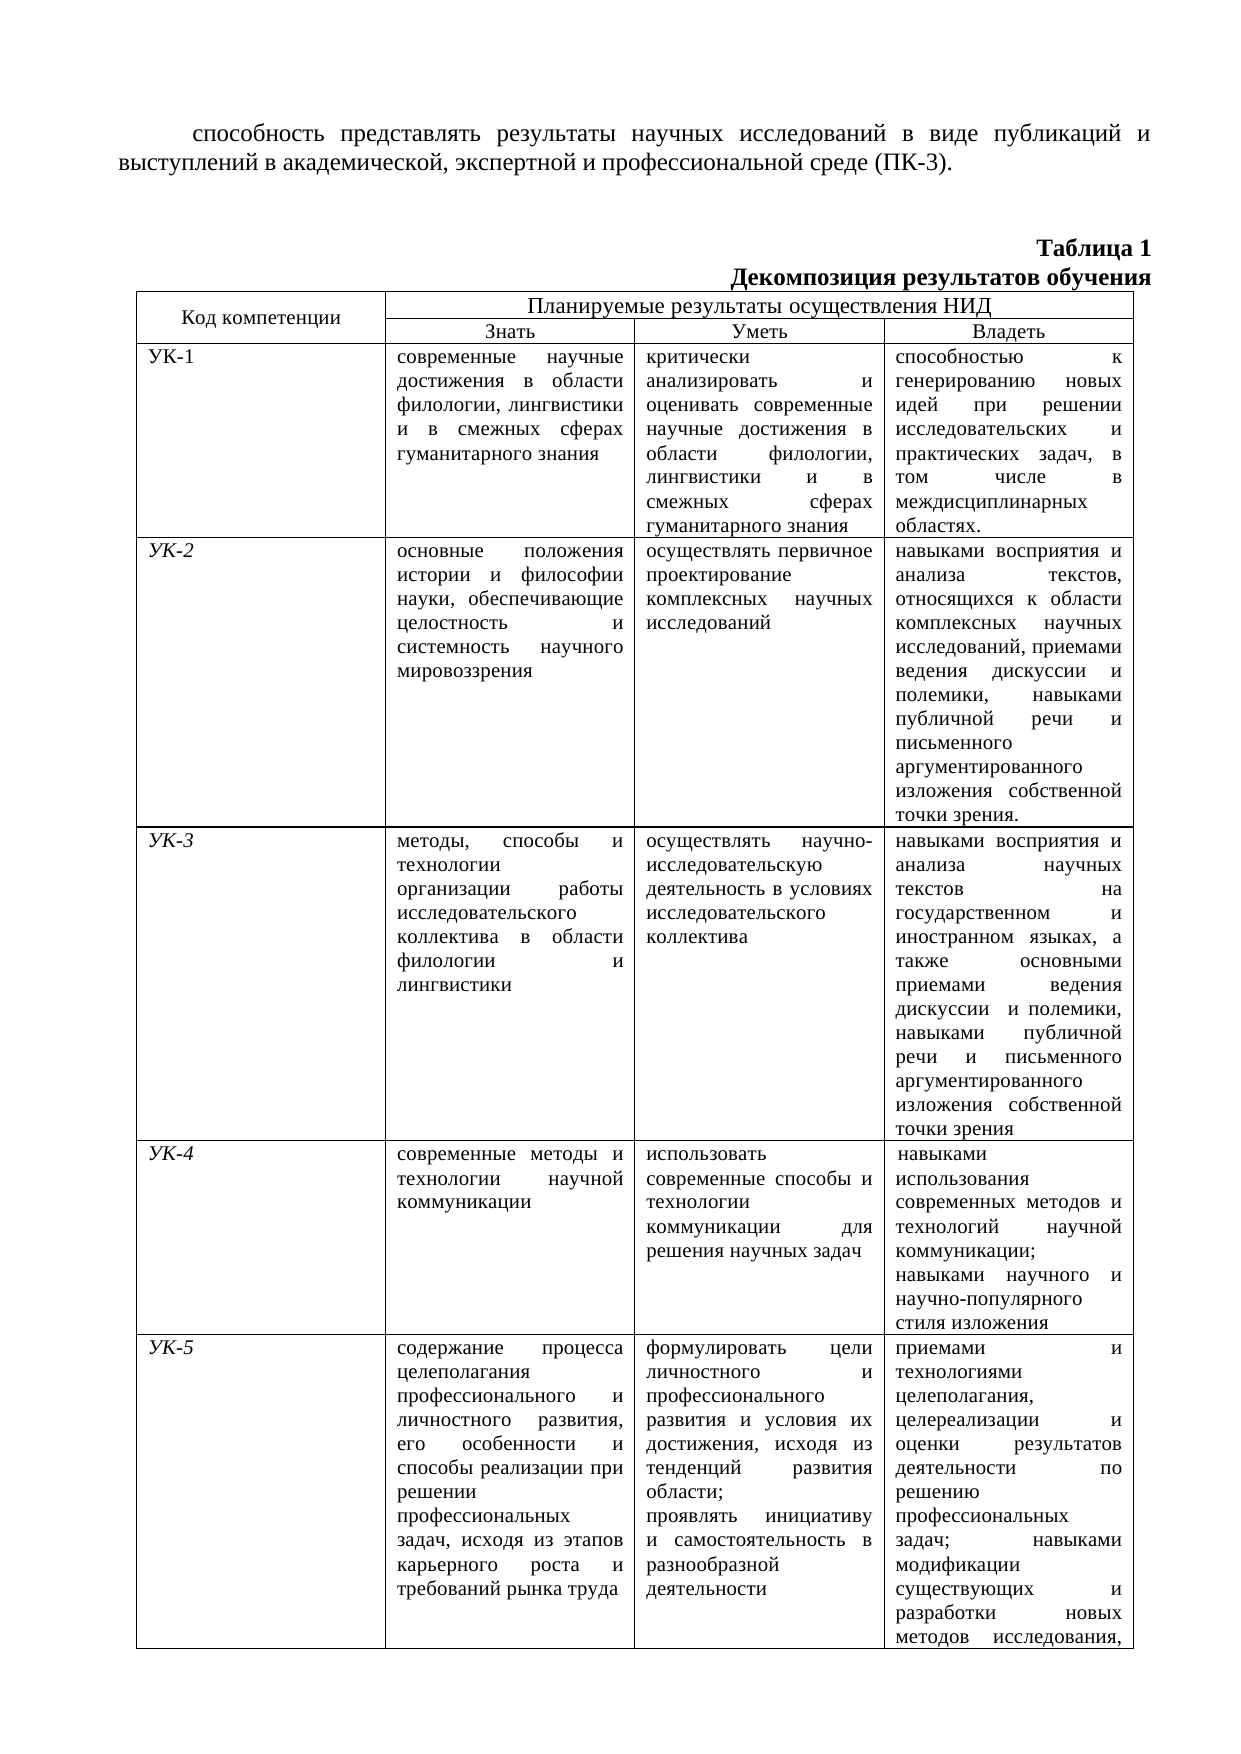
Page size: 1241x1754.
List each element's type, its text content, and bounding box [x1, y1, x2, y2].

table_cell современные методы и технологии научной коммуникации [386, 1141, 634, 1334]
table_cell Уметь [635, 319, 884, 343]
table_cell использовать современные способы и технологии коммуникации для решения научных задач [635, 1141, 884, 1334]
table_cell УК-1 [137, 344, 385, 537]
table_header Код компетенции [137, 292, 385, 343]
table_cell навыками использования современных методов и технологий научной коммуникации; навыками научного и научно-популярного стиля изложения [885, 1141, 1133, 1334]
table_cell способностью к генерированию новых идей при решении исследовательских и практических задач, в том числе в междисциплинарных областях. [885, 344, 1133, 537]
text способность представлять результаты научных исследований в виде публикаций и выступлений в академической, экспертной и профессиональной среде (ПК-3). [118, 118, 1152, 176]
table_cell критически анализировать и оценивать современные научные достижения в области филологии, лингвистики и в смежных сферах гуманитарного знания [635, 344, 884, 537]
table_cell Знать [386, 319, 634, 343]
text Декомпозиция результатов обучения [118, 262, 1152, 291]
table_cell Владеть [885, 319, 1133, 343]
table_cell основные положения истории и философии науки, обеспечивающие целостность и системность научного мировоззрения [386, 538, 634, 826]
table_header Планируемые результаты осуществления НИД [386, 292, 1133, 318]
table_cell УК-5 [137, 1335, 385, 1648]
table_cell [635, 1335, 884, 1648]
table_cell осуществлять первичное проектирование комплексных научных исследований [635, 538, 884, 826]
table_cell навыками восприятия и анализа текстов, относящихся к области комплексных научных исследований, приемами ведения дискуссии и полемики, навыками публичной речи и письменного аргументированного изложения собственной точки зрения. [885, 538, 1133, 826]
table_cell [885, 1335, 1133, 1648]
table_cell УК-4 [137, 1141, 385, 1334]
table_cell методы, способы и технологии организации работы исследовательского коллектива в области филологии и лингвистики [386, 828, 634, 1140]
table_cell современные научные достижения в области филологии, лингвистики и в смежных сферах гуманитарного знания [386, 344, 634, 537]
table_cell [386, 1335, 634, 1648]
table_cell УК-3 [137, 828, 385, 1140]
table_cell навыками восприятия и анализа научных текстов на государственном и иностранном языках, а также основными приемами ведения дискуссии и полемики, навыками публичной речи и письменного аргументированного изложения собственной точки зрения [885, 828, 1133, 1140]
table_cell осуществлять научно-исследовательскую деятельность в условиях исследовательского коллектива [635, 828, 884, 1140]
table_cell УК-2 [137, 538, 385, 826]
text Таблица 1 [118, 233, 1152, 262]
